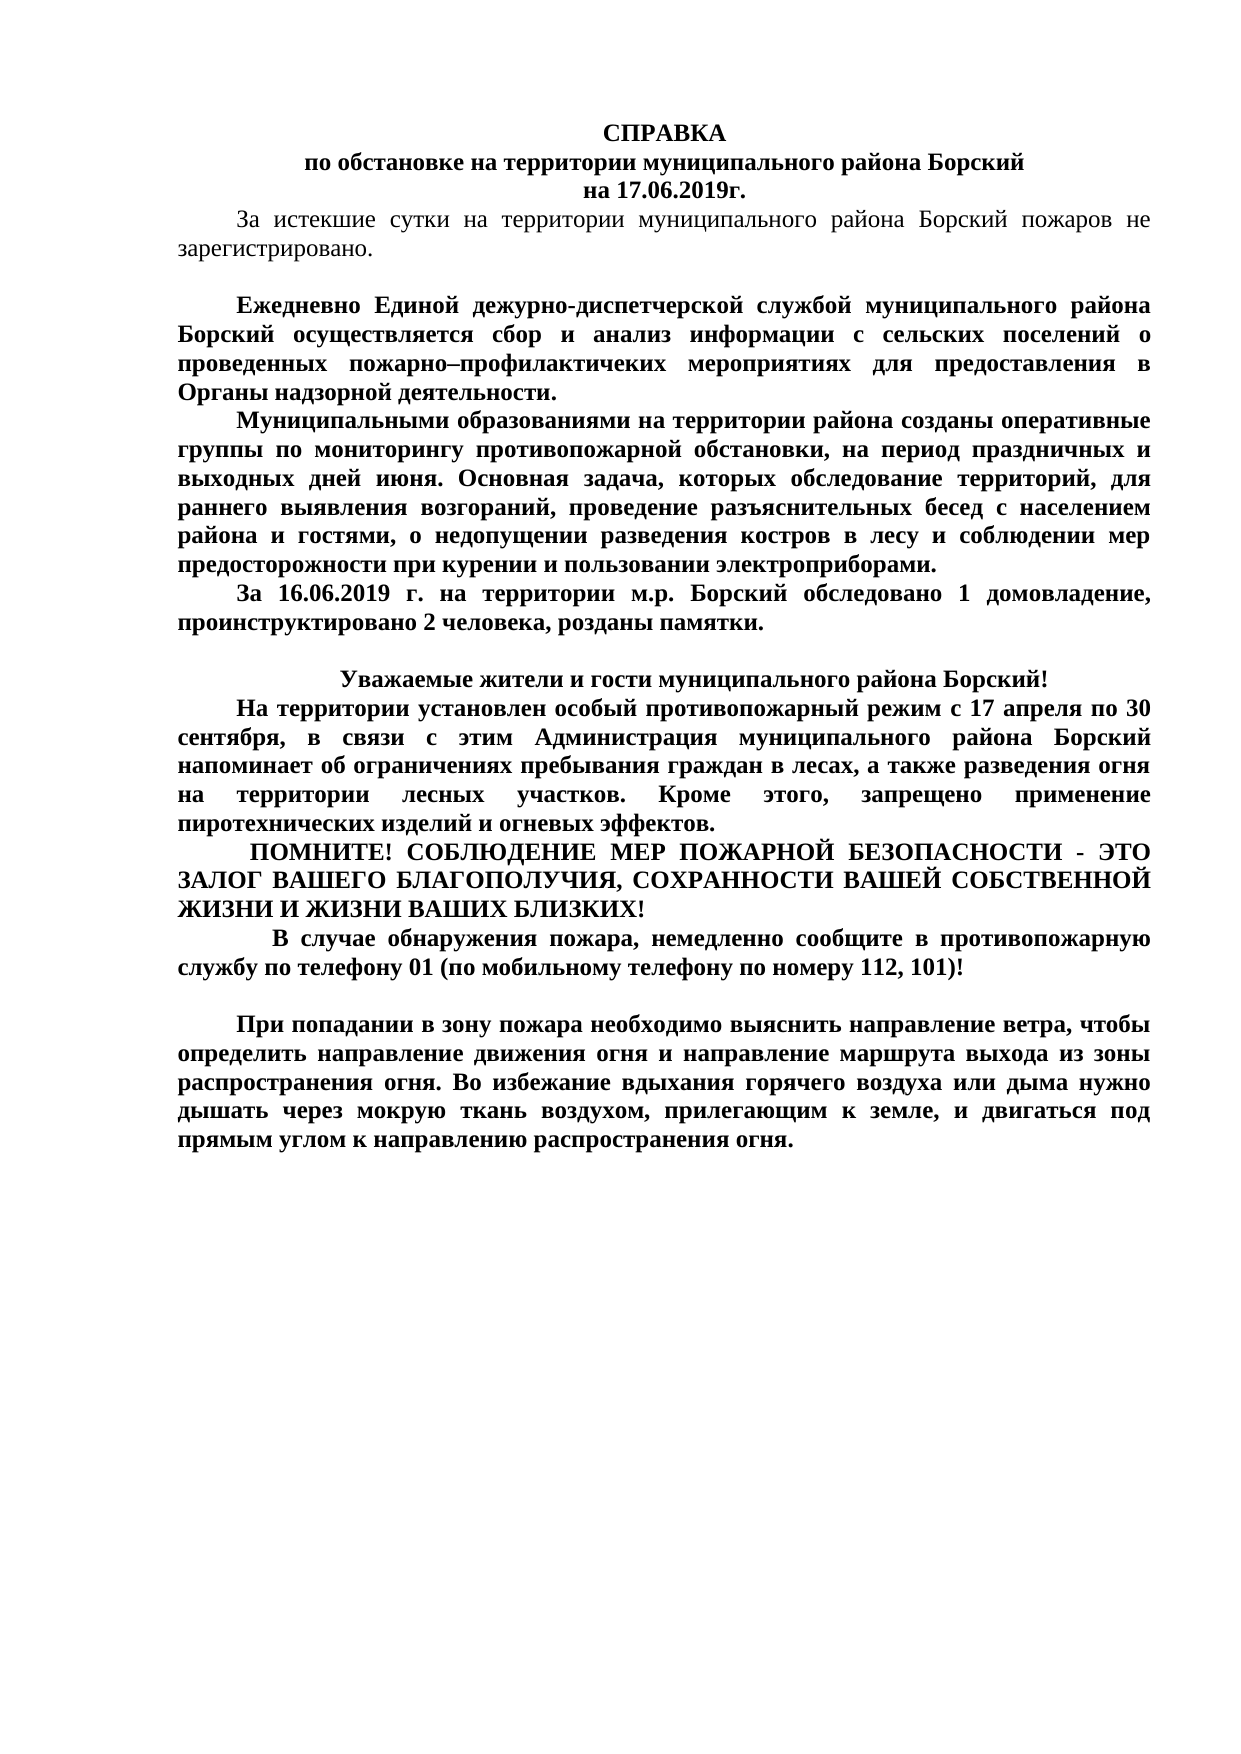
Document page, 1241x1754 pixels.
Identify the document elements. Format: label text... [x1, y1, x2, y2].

text На территории установлен особый противопожарный режим с 17 апреля по 30 сентября, в связи с этим Администрация муниципального района Борский напоминает об ограничениях пребывания граждан в лесах, а также разведения огня на территории лесных участков. Кроме этого, запрещено применение пиротехнических изделий и огневых эффектов. [177, 693, 1152, 837]
text В случае обнаружения пожара, немедленно сообщите в противопожарную службу по телефону 01 (по мобильному телефону по номеру 112, 101)! [177, 923, 1152, 981]
text За истекшие сутки на территории муниципального района Борский пожаров не зарегистрировано. [177, 204, 1152, 262]
text Ежедневно Единой дежурно-диспетчерской службой муниципального района Борский осуществляется сбор и анализ информации с сельских поселений о проведенных пожарно–профилактичеких мероприятиях для предоставления в Органы надзорной деятельности. [177, 291, 1152, 406]
title по обстановке на территории муниципального района Борский [177, 147, 1152, 176]
text на 17.06.2019г. [177, 176, 1152, 204]
text За 16.06.2019 г. на территории м.р. Борский обследовано 1 домовладение, проинструктировано 2 человека, розданы памятки. [177, 578, 1152, 636]
text Муниципальными образованиями на территории района созданы оперативные группы по мониторингу противопожарной обстановки, на период праздничных и выходных дней июня. Основная задача, которых обследование территорий, для раннего выявления возгораний, проведение разъяснительных бесед с населением района и гостями, о недопущении разведения костров в лесу и соблюдении мер предосторожности при курении и пользовании электроприборами. [177, 406, 1152, 578]
text Уважаемые жители и гости муниципального района Борский! [177, 664, 1152, 693]
text СПРАВКА [177, 118, 1152, 147]
text При попадании в зону пожара необходимо выяснить направление ветра, чтобы определить направление движения огня и направление маршрута выхода из зоны распространения огня. Во избежание вдыхания горячего воздуха или дыма нужно дышать через мокрую ткань воздухом, прилегающим к земле, и двигаться под прямым углом к направлению распространения огня. [177, 1009, 1152, 1153]
text ПОМНИТЕ! СОБЛЮДЕНИЕ МЕР ПОЖАРНОЙ БЕЗОПАСНОСТИ - ЭТО ЗАЛОГ ВАШЕГО БЛАГОПОЛУЧИЯ, СОХРАННОСТИ ВАШЕЙ СОБСТВЕННОЙ ЖИЗНИ И ЖИЗНИ ВАШИХ БЛИЗКИХ! [177, 837, 1152, 923]
